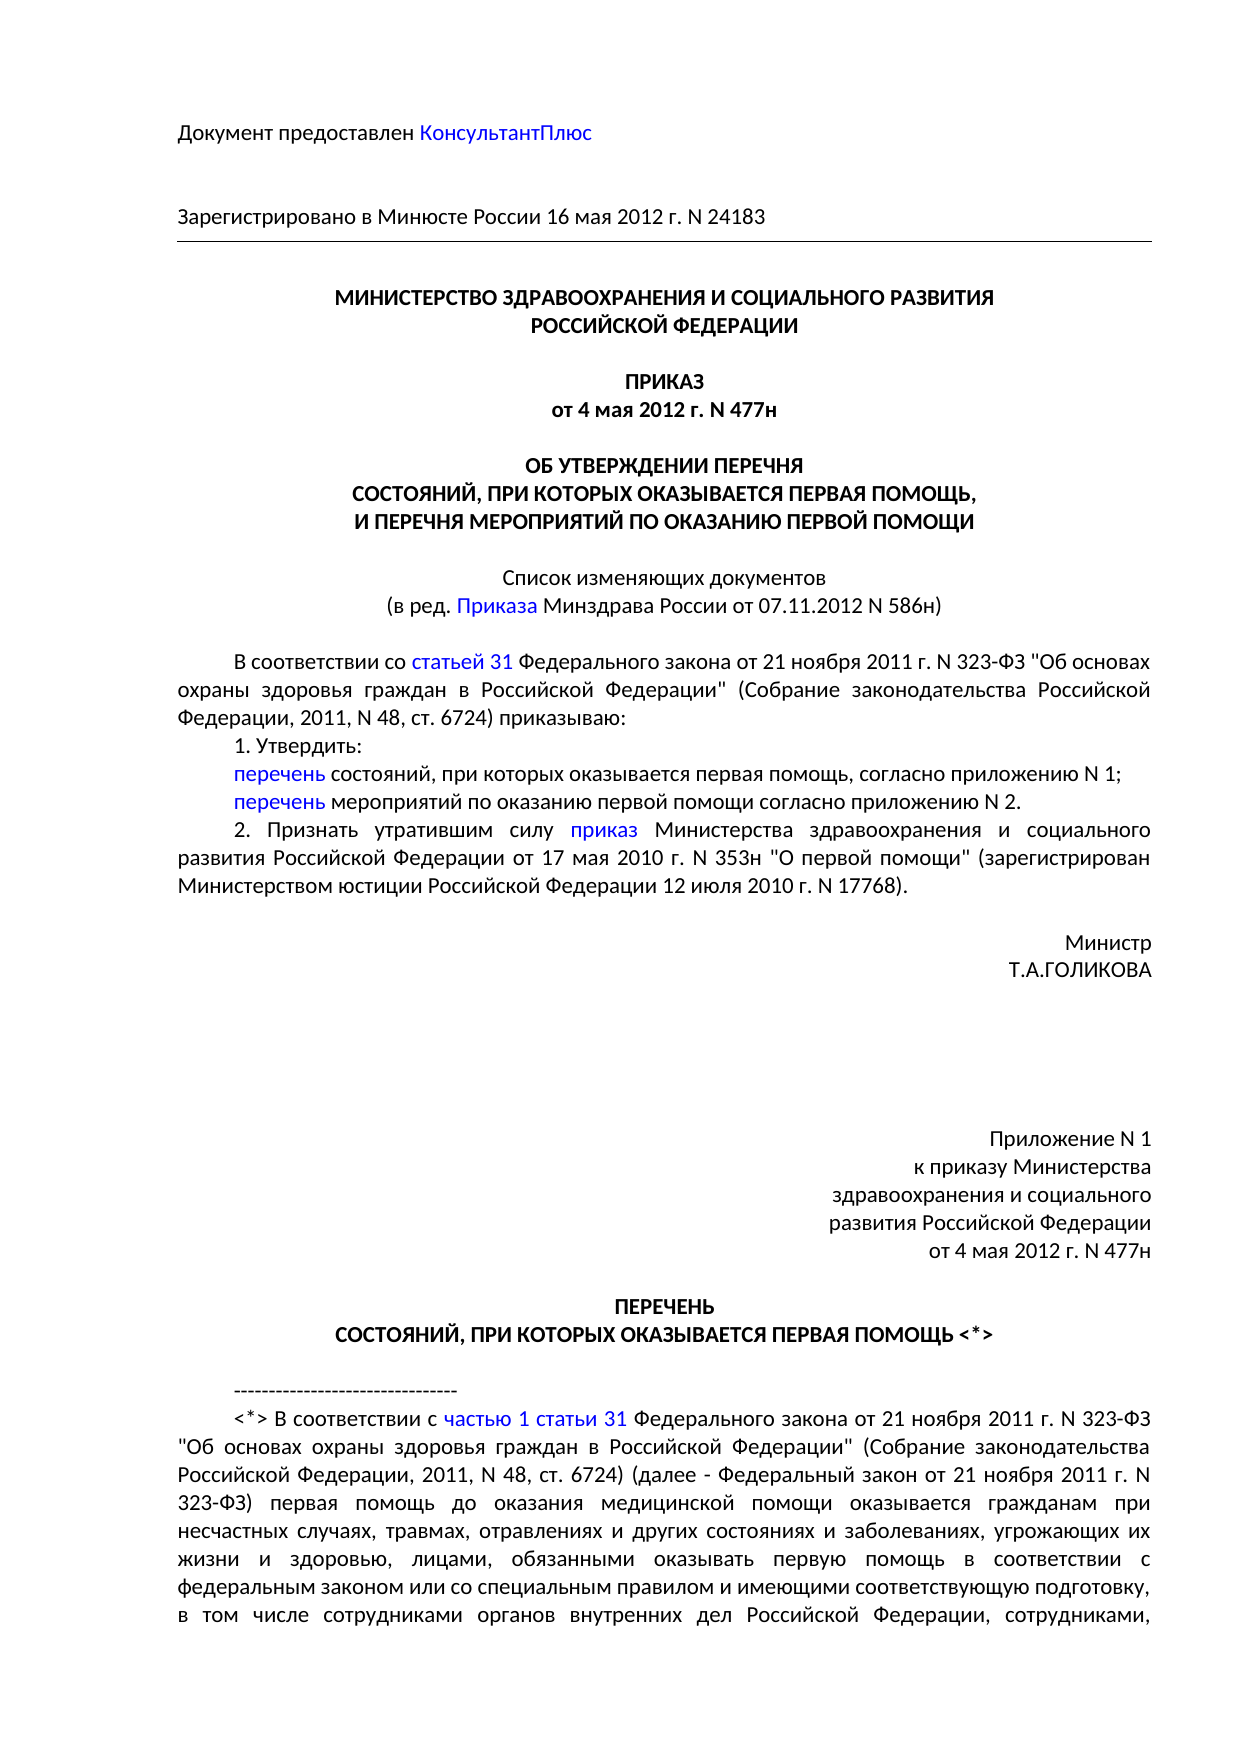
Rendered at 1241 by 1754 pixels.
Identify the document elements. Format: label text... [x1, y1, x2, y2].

text Зарегистрировано в Минюсте России 16 мая 2012 г. N 24183 [177, 202, 1152, 230]
text И ПЕРЕЧНЯ МЕРОПРИЯТИЙ ПО ОКАЗАНИЮ ПЕРВОЙ ПОМОЩИ [177, 507, 1152, 535]
text СОСТОЯНИЙ, ПРИ КОТОРЫХ ОКАЗЫВАЕТСЯ ПЕРВАЯ ПОМОЩЬ <*> [177, 1320, 1152, 1348]
text Приложение N 1 [177, 1124, 1152, 1152]
text РОССИЙСКОЙ ФЕДЕРАЦИИ [177, 311, 1152, 339]
text СОСТОЯНИЙ, ПРИ КОТОРЫХ ОКАЗЫВАЕТСЯ ПЕРВАЯ ПОМОЩЬ, [177, 479, 1152, 507]
text -------------------------------- [177, 1376, 1152, 1404]
text ОБ УТВЕРЖДЕНИИ ПЕРЕЧНЯ [177, 451, 1152, 479]
text МИНИСТЕРСТВО ЗДРАВООХРАНЕНИЯ И СОЦИАЛЬНОГО РАЗВИТИЯ [177, 283, 1152, 311]
text Министр [177, 928, 1152, 956]
text перечень мероприятий по оказанию первой помощи согласно приложению N 2. [177, 787, 1152, 816]
text от 4 мая 2012 г. N 477н [177, 1236, 1152, 1264]
text (в ред. Приказа Минздрава России от 07.11.2012 N 586н) [177, 591, 1152, 619]
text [177, 1404, 1152, 1628]
text Т.А.ГОЛИКОВА [177, 956, 1152, 984]
text В соответствии со статьей 31 Федерального закона от 21 ноября 2011 г. N 323-ФЗ "Об основах охраны здоровья граждан в Российской Федерации" (Собрание законодательства Российской Федерации, 2011, N 48, ст. 6724) приказываю: [177, 647, 1152, 731]
text развития Российской Федерации [177, 1208, 1152, 1236]
text Документ предоставлен КонсультантПлюс [177, 118, 1152, 174]
text ПЕРЕЧЕНЬ [177, 1292, 1152, 1320]
text от 4 мая 2012 г. N 477н [177, 395, 1152, 423]
text перечень состояний, при которых оказывается первая помощь, согласно приложению N 1; [177, 759, 1152, 787]
text 1. Утвердить: [177, 731, 1152, 759]
text ПРИКАЗ [177, 367, 1152, 395]
text здравоохранения и социального [177, 1180, 1152, 1208]
text к приказу Министерства [177, 1152, 1152, 1180]
text 2. Признать утратившим силу приказ Министерства здравоохранения и социального развития Российской Федерации от 17 мая 2010 г. N 353н "О первой помощи" (зарегистрирован Министерством юстиции Российской Федерации 12 июля 2010 г. N 17768). [177, 816, 1152, 899]
text Список изменяющих документов [177, 563, 1152, 591]
